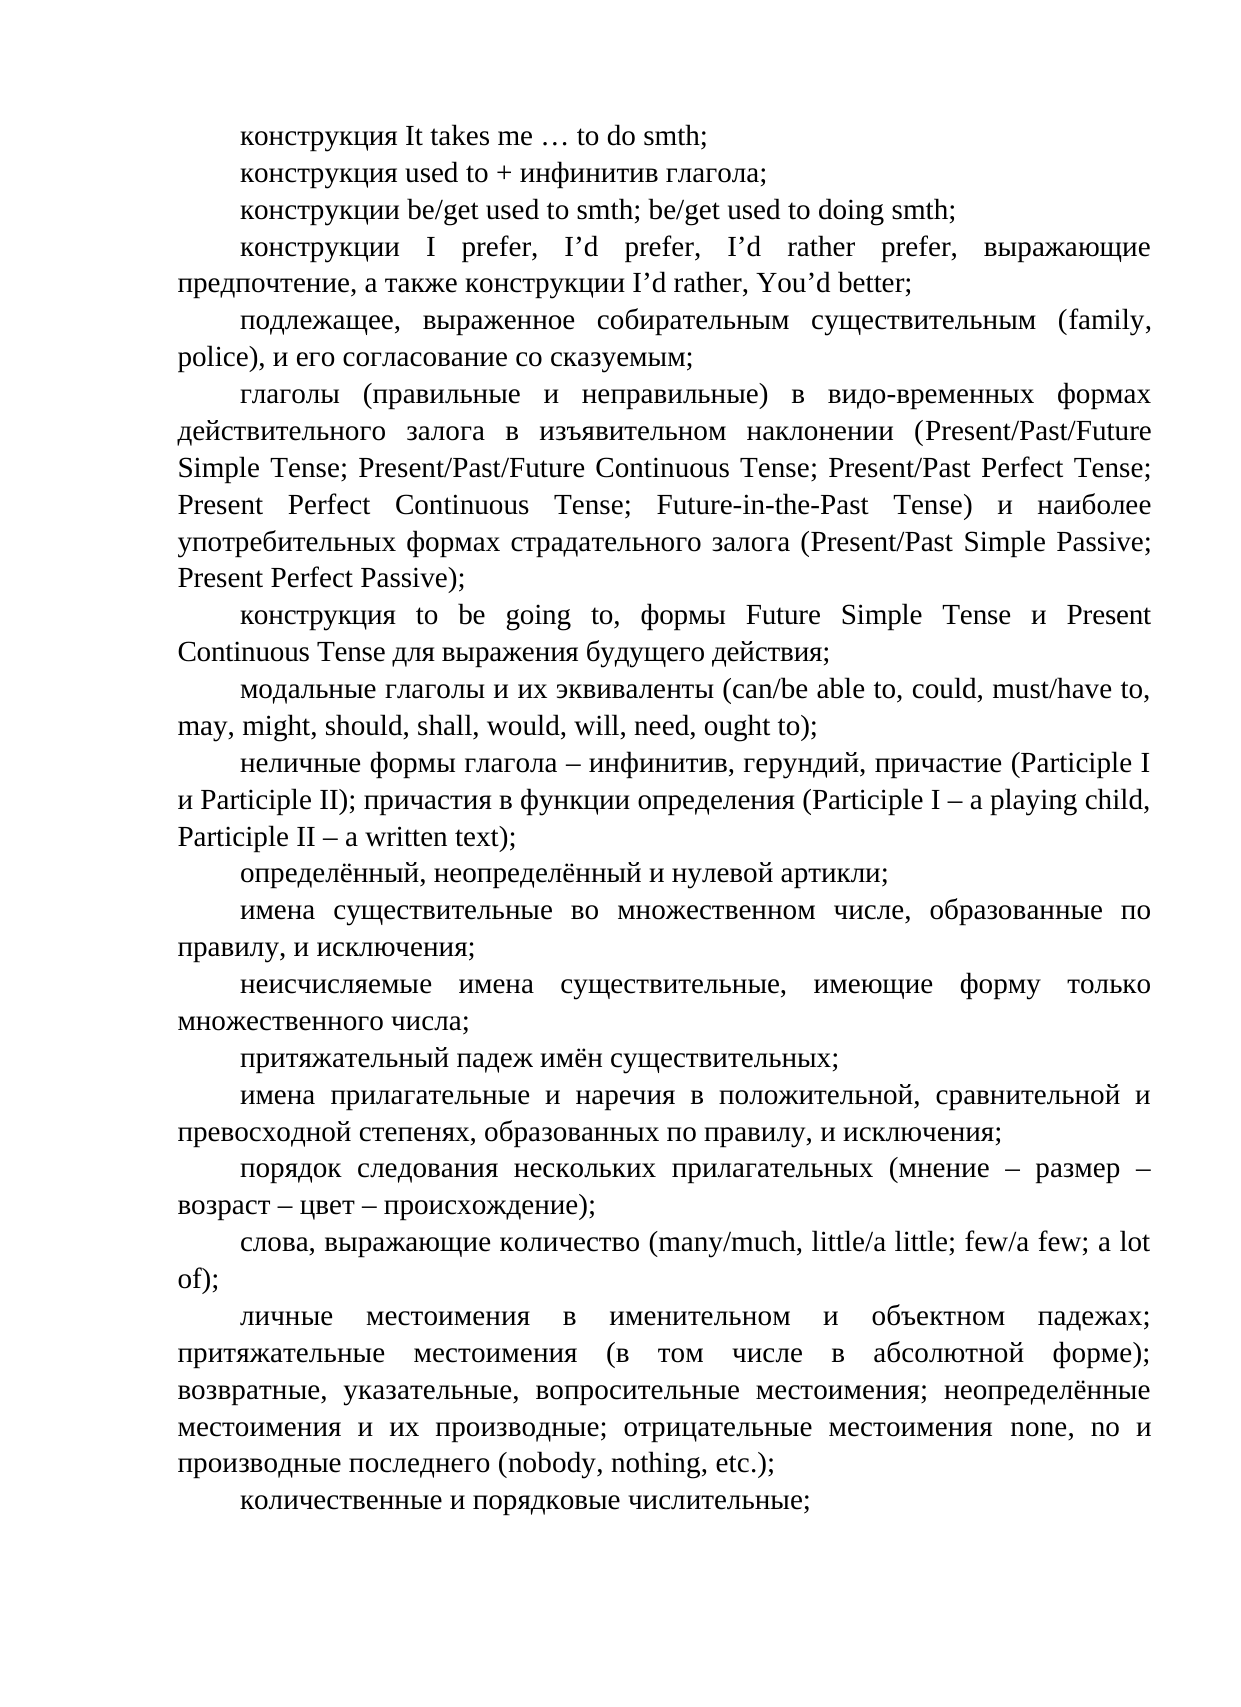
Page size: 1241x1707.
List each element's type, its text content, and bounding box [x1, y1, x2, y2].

text конструкция used to + инфинитив глагола; [177, 155, 1152, 188]
text количественные и порядковые числительные; [177, 1482, 1152, 1516]
text имена прилагательные и наречия в положительной, сравнительной и превосходной степенях, образованных по правилу, и исключения; [177, 1077, 1152, 1147]
text конструкция to be going to, формы Future Simple Tense и Present Continuous Tense для выражения будущего действия; [177, 597, 1152, 668]
text подлежащее, выраженное собирательным существительным (family, police), и его согласование со сказуемым; [177, 302, 1152, 373]
text глаголы (правильные и неправильные) в видо-временных формах действительного залога в изъявительном наклонении (Present/Past/Future Simple Tense; Present/Past/Future Continuous Tense; Present/Past Perfect Tense; Present Perfect Continuous Tense; Future-in-the-Past Tense) и наиболее употребительных формах страдательного залога (Present/Past Simple Passive; Present Perfect Passive); [177, 376, 1152, 594]
text определённый, неопределённый и нулевой артикли; [177, 856, 1152, 889]
text неличные формы глагола – инфинитив, герундий, причастие (Participle I и Participle II); причастия в функции определения (Participle I – a playing child, Participle II – a written text); [177, 745, 1152, 852]
text притяжательный падеж имён существительных; [177, 1040, 1152, 1073]
text конструкция It takes me … to do smth; [177, 118, 1152, 152]
text слова, выражающие количество (many/much, little/a little; few/a few; a lot of); [177, 1224, 1152, 1295]
text личные местоимения в именительном и объектном падежах; притяжательные местоимения (в том числе в абсолютной форме); возвратные, указательные, вопросительные местоимения; неопределённые местоимения и их производные; отрицательные местоимения none, no и производные последнего (nobody, nothing, etc.); [177, 1298, 1152, 1479]
text неисчисляемые имена существительные, имеющие форму только множественного числа; [177, 966, 1152, 1037]
text имена существительные во множественном числе, образованные по правилу, и исключения; [177, 892, 1152, 963]
text модальные глаголы и их эквиваленты (can/be able to, could, must/have to, may, might, should, shall, would, will, need, ought to); [177, 671, 1152, 742]
text конструкции be/get used to smth; be/get used to doing smth; [177, 192, 1152, 225]
text порядок следования нескольких прилагательных (мнение – размер – возраст – цвет – происхождение); [177, 1151, 1152, 1221]
text конструкции I prefer, I’d prefer, I’d rather prefer, выражающие предпочтение, а также конструкции I’d rather, You’d better; [177, 229, 1152, 299]
